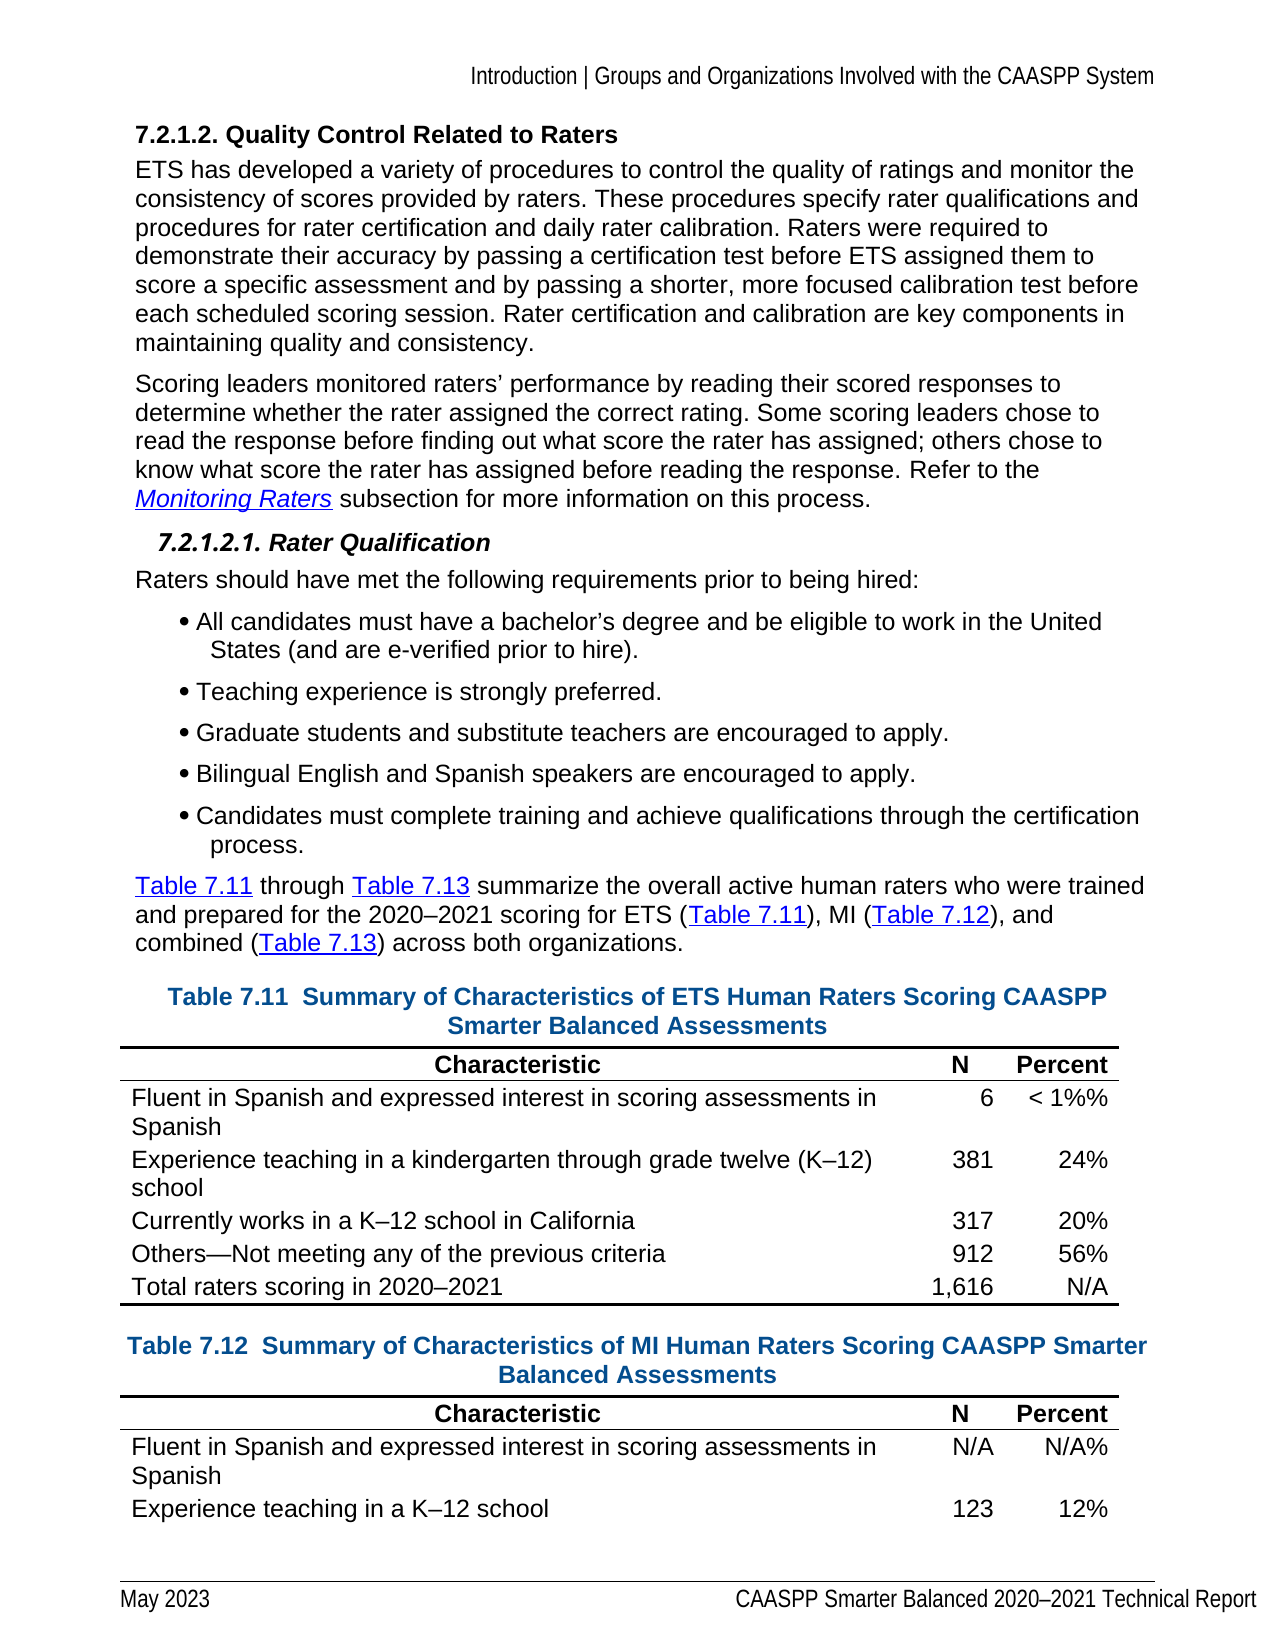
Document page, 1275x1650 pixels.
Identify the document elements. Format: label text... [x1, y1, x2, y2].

text Candidates must complete training and achieve qualifications through the certification process. [180, 801, 1155, 858]
text All candidates must have a bachelor’s degree and be eligible to work in the United States (and are e-verified prior to hire). [180, 607, 1155, 664]
text Teaching experience is strongly preferred. [180, 677, 1155, 706]
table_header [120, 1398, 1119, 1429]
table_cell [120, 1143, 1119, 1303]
text Bilingual English and Spanish speakers are encouraged to apply. [180, 759, 1155, 788]
subtitle Quality Control Related to Raters [135, 120, 1155, 149]
text Graduate students and substitute teachers are encouraged to apply. [180, 718, 1155, 747]
text Scoring leaders monitored raters’ performance by reading their scored responses to determine whether the rater assigned the correct rating. Some scoring leaders chose to read the response before finding out what score the rater has assigned; others chose to know what score the rater has assigned before reading the response. Refer to the Monitoring Raters subsection for more information on this process. [135, 369, 1155, 512]
subtitle Rater Qualification [157, 525, 1155, 559]
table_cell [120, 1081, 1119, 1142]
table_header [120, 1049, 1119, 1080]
text ETS has developed a variety of procedures to control the quality of ratings and monitor the consistency of scores provided by raters. These procedures specify rater qualifications and procedures for rater certification and daily rater calibration. Raters were required to demonstrate their accuracy by passing a certification test before ETS assigned them to score a specific assessment and by passing a shorter, more focused calibration test before each scheduled scoring session. Rater certification and calibration are key components in maintaining quality and consistency. [135, 155, 1155, 356]
text Raters should have met the following requirements prior to being hired: [135, 565, 1155, 594]
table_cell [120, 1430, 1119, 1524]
